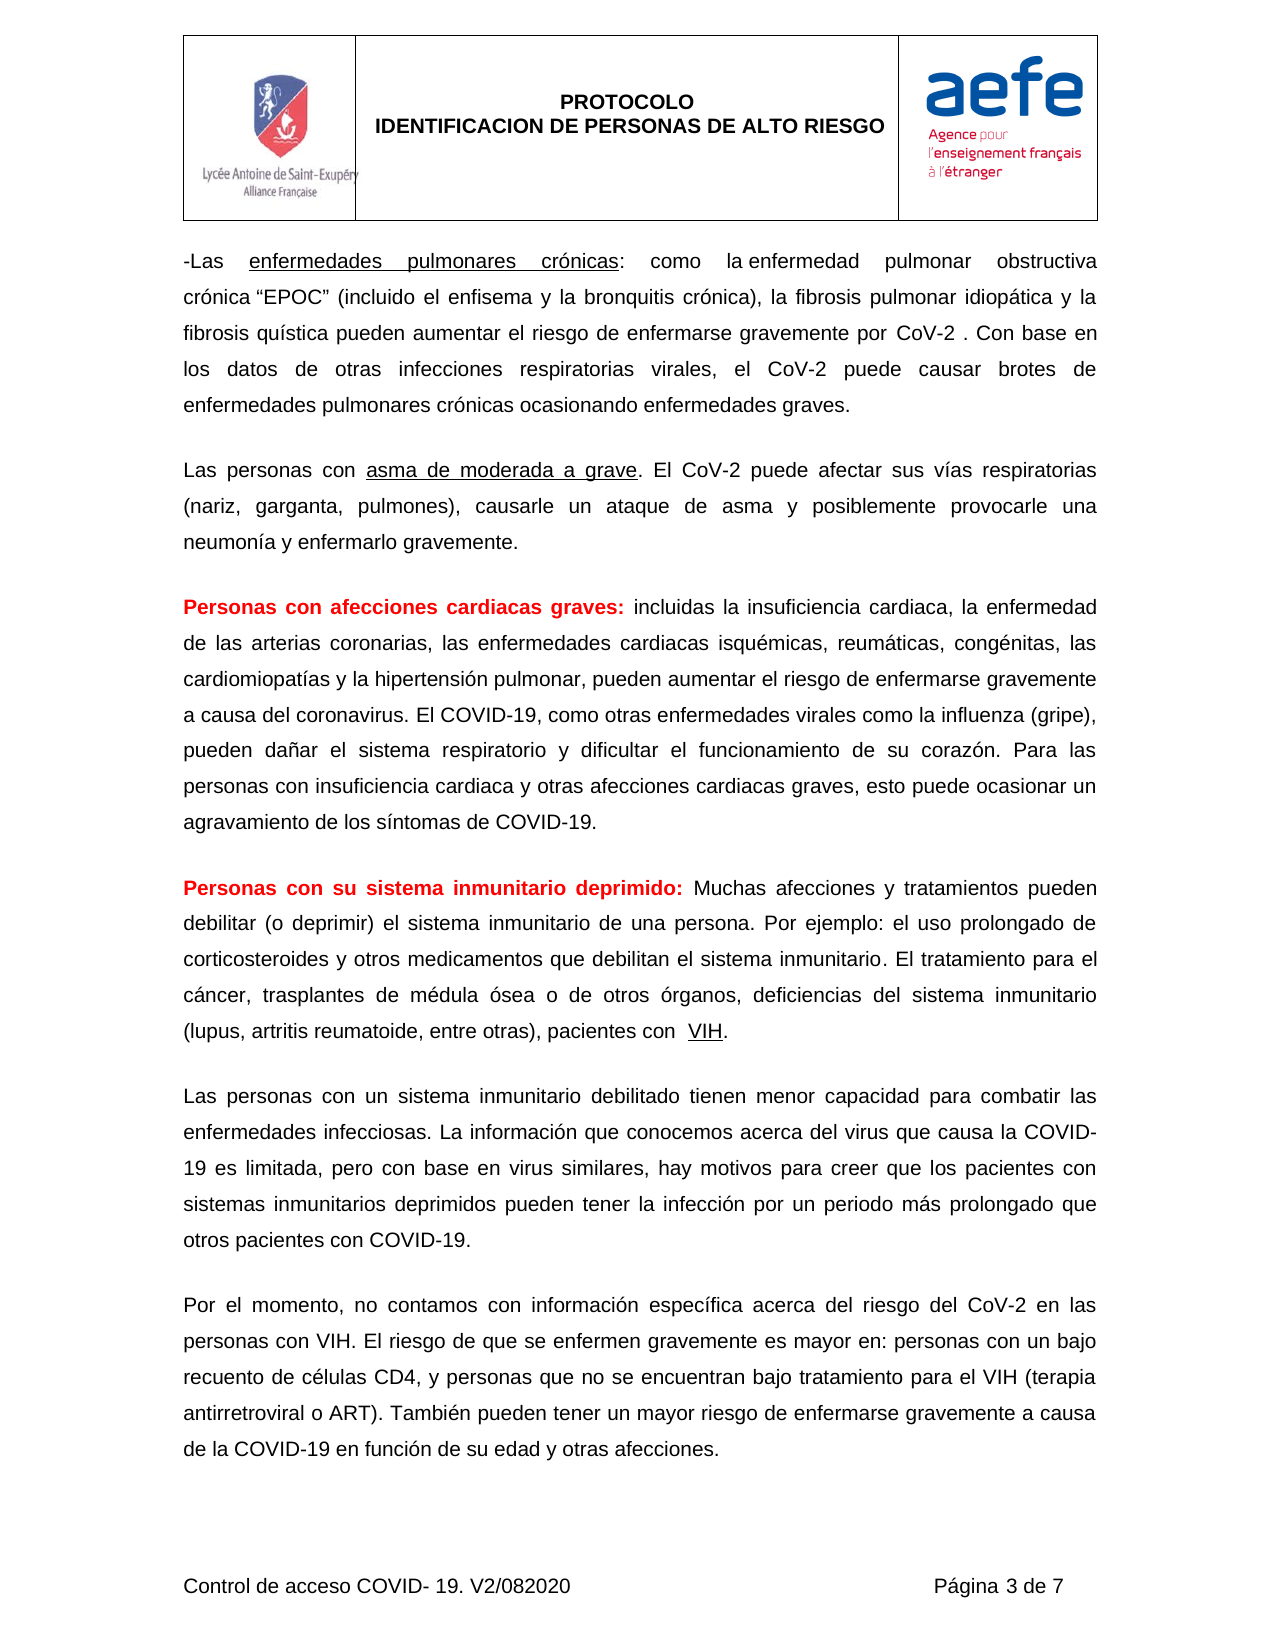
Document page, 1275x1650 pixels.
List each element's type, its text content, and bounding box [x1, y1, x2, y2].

text Las personas con asma de moderada a grave. El CoV-2 puede afectar sus vías respiratorias (nariz, garganta, pulmones), causarle un ataque de asma y posiblemente provocarle una neumonía y enfermarlo gravemente. [183, 458, 1098, 553]
text -Las enfermedades pulmonares crónicas: como la enfermedad pulmonar obstructiva crónica “EPOC” (incluido el enfisema y la bronquitis crónica), la fibrosis pulmonar idiopática y la fibrosis quística pueden aumentar el riesgo de enfermarse gravemente por CoV-2 . Con base en los datos de otras infecciones respiratorias virales, el CoV-2 puede causar brotes de enfermedades pulmonares crónicas ocasionando enfermedades graves. [183, 249, 1098, 416]
text Personas con su sistema inmunitario deprimido: Muchas afecciones y tratamientos pueden debilitar (o deprimir) el sistema inmunitario de una persona. Por ejemplo: el uso prolongado de corticosteroides y otros medicamentos que debilitan el sistema inmunitario. El tratamiento para el cáncer, trasplantes de médula ósea o de otros órganos, deficiencias del sistema inmunitario (lupus, artritis reumatoide, entre otras), pacientes con VIH. [183, 935, 1098, 1043]
picture [356, 64, 367, 207]
picture [912, 40, 1097, 195]
text Por el momento, no contamos con información específica acerca del riesgo del CoV-2 en las personas con VIH. El riesgo de que se enfermen gravemente es mayor en: personas con un bajo recuento de células CD4, y personas que no se encuentran bajo tratamiento para el VIH (terapia antirretroviral o ART). También pueden tener un mayor riesgo de enfermarse gravemente a causa de la COVID-19 en función de su edad y otras afecciones. [183, 1293, 1098, 1461]
picture [190, 64, 355, 207]
text Personas con su sistema inmunitario deprimido: Muchas afecciones y tratamientos pueden debilitar (o deprimir) el sistema inmunitario de una persona. Por ejemplo: el uso prolongado de corticosteroides y otros medicamentos que debilitan el sistema inmunitario. El tratamiento para el cáncer, trasplantes de médula ósea o de otros órganos, deficiencias del sistema inmunitario (lupus, artritis reumatoide, entre otras), pacientes con VIH. [183, 875, 1098, 911]
text Personas con afecciones cardiacas graves: incluidas la insuficiencia cardiaca, la enfermedad de las arterias coronarias, las enfermedades cardiacas isquémicas, reumáticas, congénitas, las cardiomiopatías y la hipertensión pulmonar, pueden aumentar el riesgo de enfermarse gravemente a causa del coronavirus. El COVID-19, como otras enfermedades virales como la influenza (gripe), pueden dañar el sistema respiratorio y dificultar el funcionamiento de su corazón. Para las personas con insuficiencia cardiaca y otras afecciones cardiacas graves, esto puede ocasionar un agravamiento de los síntomas de COVID-19. [183, 594, 1098, 834]
text Las personas con un sistema inmunitario debilitado tienen menor capacidad para combatir las enfermedades infecciosas. La información que conocemos acerca del virus que causa la COVID-19 es limitada, pero con base en virus similares, hay motivos para creer que los pacientes con sistemas inmunitarios deprimidos pueden tener la infección por un periodo más prolongado que otros pacientes con COVID-19. [183, 1084, 1098, 1252]
